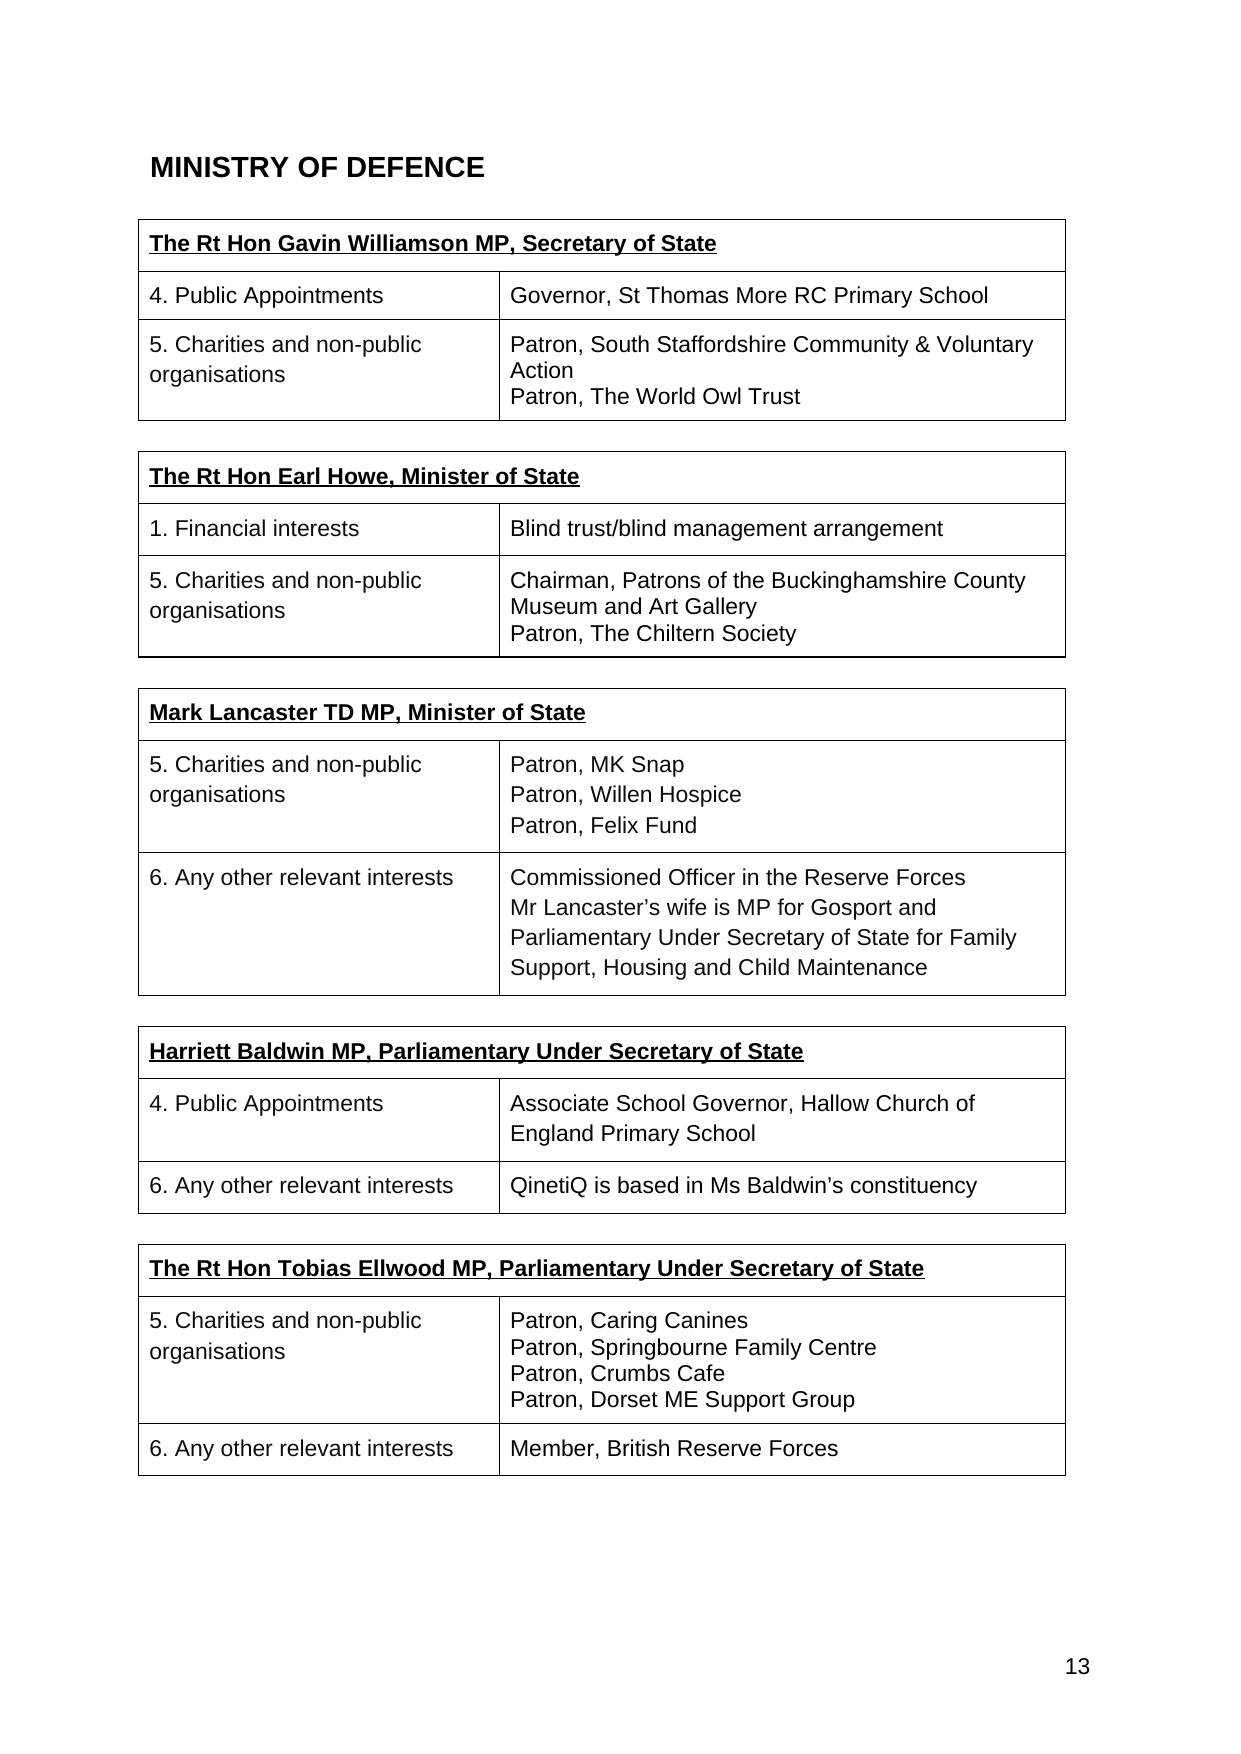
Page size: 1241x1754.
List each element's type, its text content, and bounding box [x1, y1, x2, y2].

table_cell 4. Public Appointments [139, 1079, 499, 1161]
table_cell 6. Any other relevant interests [139, 853, 499, 995]
table_header The Rt Hon Tobias Ellwood MP, Parliamentary Under Secretary of State [139, 1245, 1065, 1296]
table_cell Member, British Reserve Forces [500, 1424, 1065, 1475]
table_cell Associate School Governor, Hallow Church of England Primary School [500, 1079, 1065, 1161]
table_cell Commissioned Officer in the Reserve Forces Mr Lancaster’s wife is MP for Gosport and Parliamentary Under Secretary of State for Family Support, Housing and Child Maintenance [500, 853, 1065, 995]
table_cell 5. Charities and non-public organisations [139, 556, 499, 656]
table_cell Patron, Caring Canines Patron, Springbourne Family Centre Patron, Crumbs Cafe Patron, Dorset ME Support Group [500, 1297, 1065, 1423]
table_cell Chairman, Patrons of the Buckinghamshire County Museum and Art Gallery Patron, The Chiltern Society [500, 556, 1065, 656]
table_cell Blind trust/blind management arrangement [500, 504, 1065, 555]
table_cell 5. Charities and non-public organisations [139, 320, 499, 420]
table_cell Patron, MK Snap Patron, Willen Hospice Patron, Felix Fund [500, 741, 1065, 852]
table_header The Rt Hon Earl Howe, Minister of State [139, 452, 1065, 503]
table_cell 6. Any other relevant interests [139, 1424, 499, 1475]
table_cell Patron, South Staffordshire Community & Voluntary Action Patron, The World Owl Trust [500, 320, 1065, 420]
table_header Mark Lancaster TD MP, Minister of State [139, 689, 1065, 740]
table_header The Rt Hon Gavin Williamson MP, Secretary of State [139, 220, 1065, 271]
table_cell Governor, St Thomas More RC Primary School [500, 272, 1065, 319]
text MINISTRY OF DEFENCE [150, 150, 1078, 183]
table_cell QinetiQ is based in Ms Baldwin’s constituency [500, 1162, 1065, 1213]
table_header Harriett Baldwin MP, Parliamentary Under Secretary of State [139, 1027, 1065, 1078]
table_cell 1. Financial interests [139, 504, 499, 555]
table_cell 4. Public Appointments [139, 272, 499, 319]
table_cell 6. Any other relevant interests [139, 1162, 499, 1213]
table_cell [139, 1297, 499, 1423]
table_cell 5. Charities and non-public organisations [139, 741, 499, 852]
